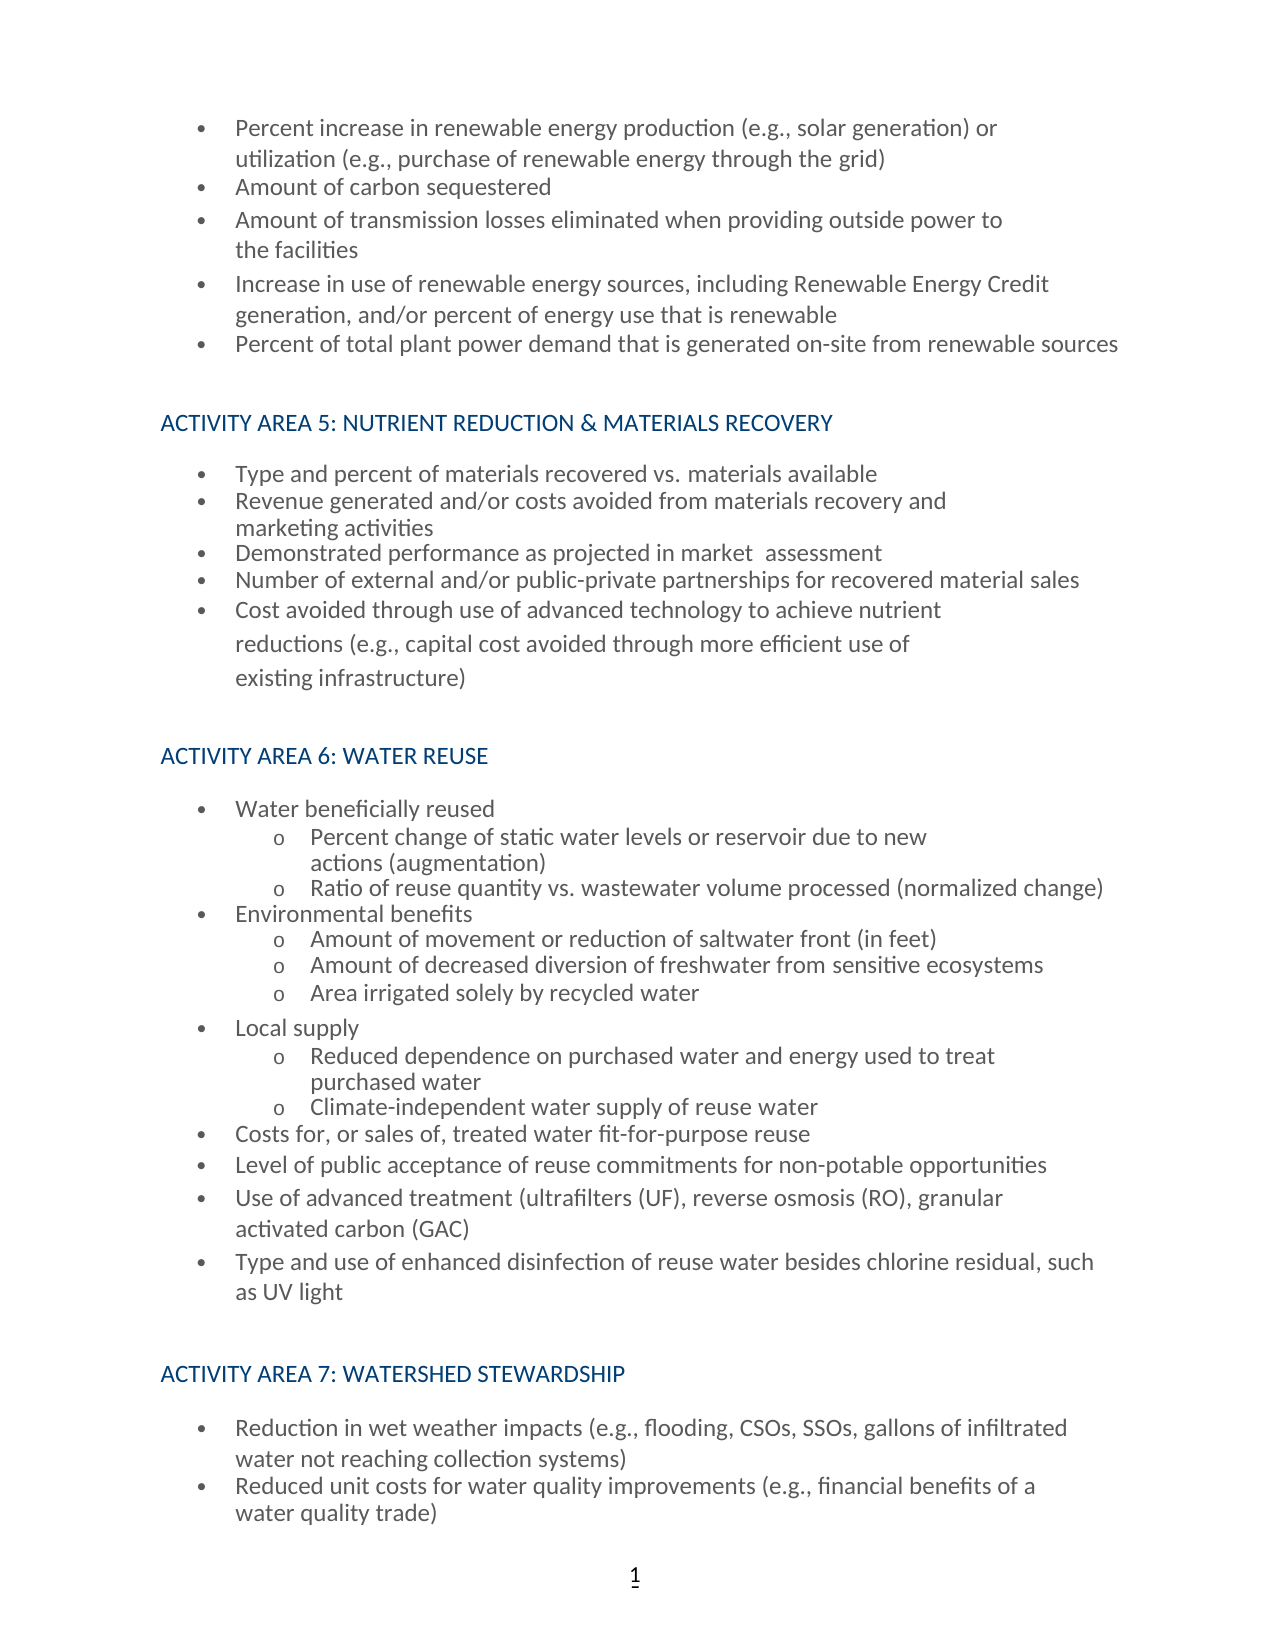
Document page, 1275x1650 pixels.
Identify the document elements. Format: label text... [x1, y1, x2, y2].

list Reduction in wet weather impacts (e.g., flooding, CSOs, SSOs, gallons of infiltrated water not reaching collection systems) [198, 1412, 1070, 1473]
list Use of advanced treatment (ultrafilters (UF), reverse osmosis (RO), granular activated carbon (GAC) [198, 1182, 1100, 1243]
list Demonstrated performance as projected in market assessment [198, 541, 1129, 567]
list Amount of movement or reduction of saltwater front (in feet) [273, 927, 1129, 953]
list Costs for, or sales of, treated water fit-for-purpose reuse [198, 1120, 1129, 1149]
list Percent increase in renewable energy production (e.g., solar generation) or utilization (e.g., purchase of renewable energy through the grid) [198, 112, 999, 173]
list Type and percent of materials recovered vs. materials available [198, 459, 1129, 488]
list Local supply [198, 1013, 1129, 1042]
list Type and use of enhanced disinfection of reuse water besides chlorine residual, such as UV light [198, 1246, 1117, 1307]
text ACTIVITY AREA 7: WATERSHED STEWARDSHIP [160, 1358, 1129, 1388]
list Amount of carbon sequestered [198, 173, 1129, 201]
list Water beneficially reused [198, 794, 1129, 823]
list Reduced unit costs for water quality improvements (e.g., financial benefits of a water quality trade) [198, 1473, 1096, 1526]
list Level of public acceptance of reuse commitments for non-potable opportunities [198, 1149, 1129, 1180]
list Amount of transmission losses eliminated when providing outside power to the facilities [198, 204, 1038, 265]
list Environmental benefits [198, 901, 1129, 927]
list Reduced dependence on purchased water and energy used to treat purchased water [273, 1044, 1104, 1096]
list Climate-independent water supply of reuse water [273, 1096, 1129, 1120]
list Area irrigated solely by recycled water [273, 978, 1129, 1007]
list Increase in use of renewable energy sources, including Renewable Energy Credit generation, and/or percent of energy use that is renewable [198, 268, 1050, 329]
list Ratio of reuse quantity vs. wastewater volume processed (normalized change) [273, 877, 1129, 901]
list Percent change of static water levels or reservoir due to new actions (augmentation) [273, 825, 1002, 877]
list Percent of total plant power demand that is generated on-site from renewable sources [198, 329, 1129, 358]
list Number of external and/or public-private partnerships for recovered material sales [198, 567, 1129, 594]
text ACTIVITY AREA 6: WATER REUSE [160, 740, 1129, 771]
text ACTIVITY AREA 5: NUTRIENT REDUCTION & MATERIALS RECOVERY [160, 407, 1129, 438]
list Amount of decreased diversion of freshwater from sensitive ecosystems [273, 953, 1129, 978]
list Cost avoided through use of advanced technology to achieve nutrient reductions (e.g., capital cost avoided through more efficient use of existing infrastructure) [198, 594, 992, 692]
list Revenue generated and/or costs avoided from materials recovery and marketing activities [198, 488, 1052, 541]
